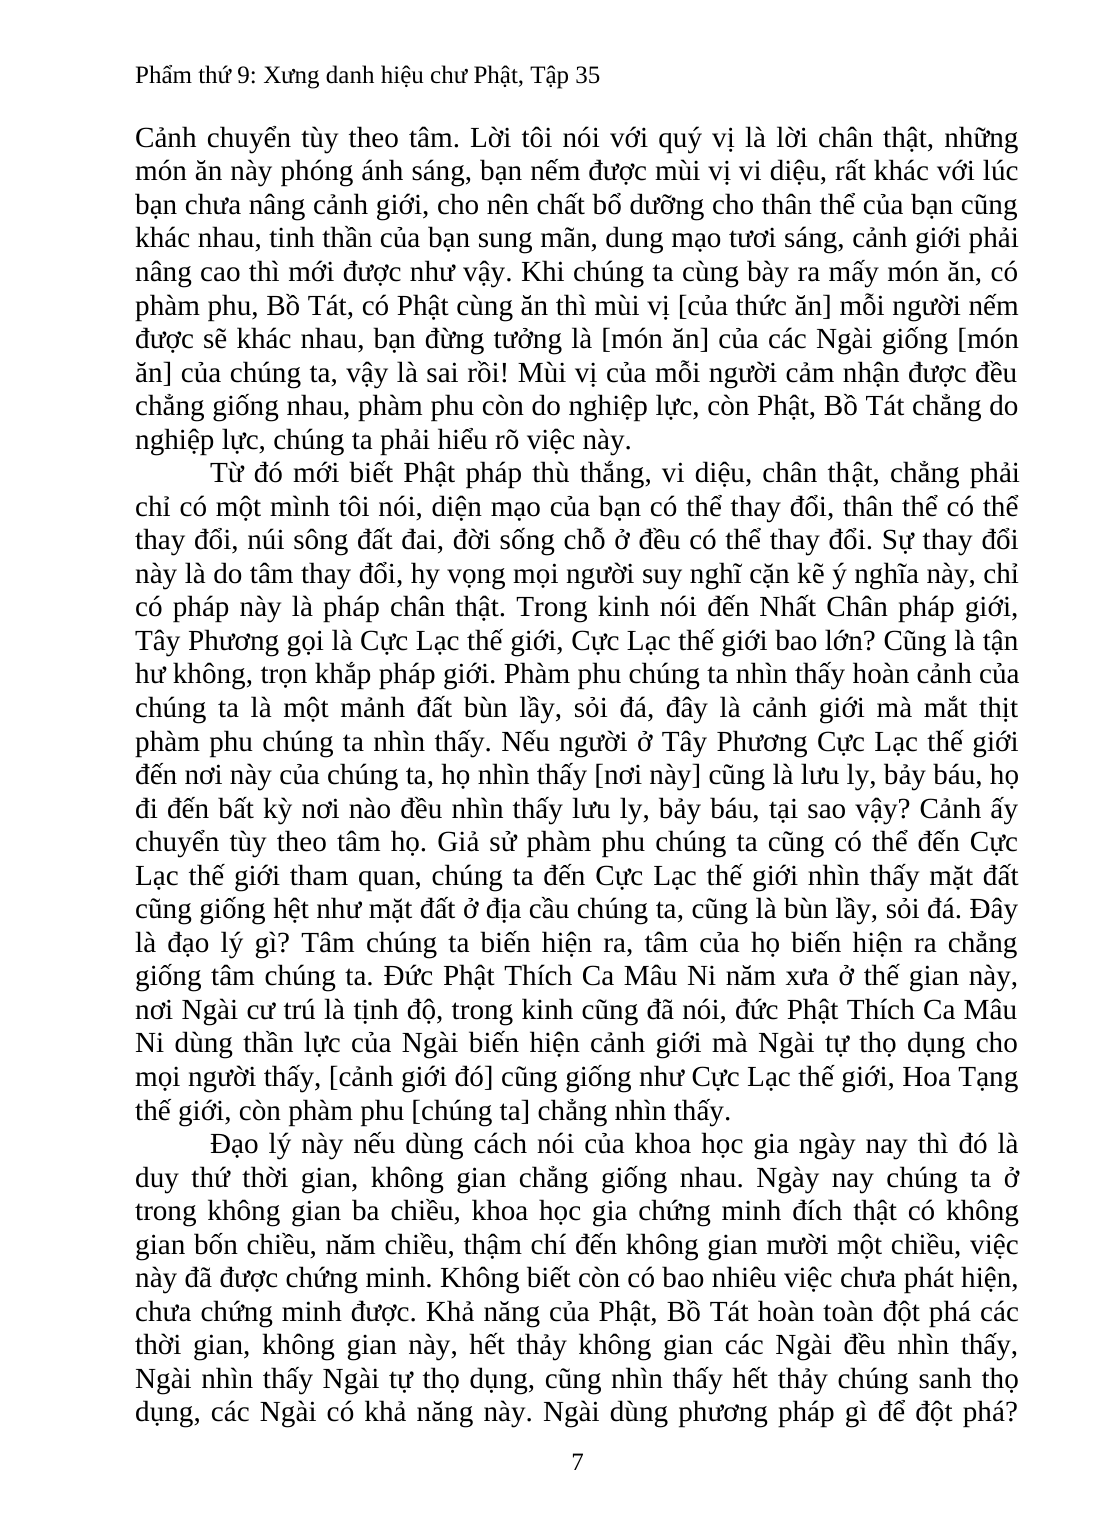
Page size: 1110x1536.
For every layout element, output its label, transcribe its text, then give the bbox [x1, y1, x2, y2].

text Từ đó mới biết Phật pháp thù thắng, vi diệu, chân thật, chẳng phải chỉ có một mình tôi nói, diện mạo của bạn có thể thay đổi, thân thể có thể thay đổi, núi sông đất đai, đời sống chỗ ở đều có thể thay đổi. Sự thay đổi này là do tâm thay đổi, hy vọng mọi người suy nghĩ cặn kẽ ý nghĩa này, chỉ có pháp này là pháp chân thật. Trong kinh nói đến Nhất Chân pháp giới, Tây Phương gọi là Cực Lạc thế giới, Cực Lạc thế giới bao lớn? Cũng là tận hư không, trọn khắp pháp giới. Phàm phu chúng ta nhìn thấy hoàn cảnh của chúng ta là một mảnh đất bùn lầy, sỏi đá, đây là cảnh giới mà mắt thịt phàm phu chúng ta nhìn thấy. Nếu người ở Tây Phương Cực Lạc thế giới đến nơi này của chúng ta, họ nhìn thấy [nơi này] cũng là lưu ly, bảy báu, họ đi đến bất kỳ nơi nào đều nhìn thấy lưu ly, bảy báu, tại sao vậy? Cảnh ấy chuyển tùy theo tâm họ. Giả sử phàm phu chúng ta cũng có thể đến Cực Lạc thế giới tham quan, chúng ta đến Cực Lạc thế giới nhìn thấy mặt đất cũng giống hệt như mặt đất ở địa cầu chúng ta, cũng là bùn lầy, sỏi đá. Đây là đạo lý gì? Tâm chúng ta biến hiện ra, tâm của họ biến hiện ra chẳng giống tâm chúng ta. Ðức Phật Thích Ca Mâu Ni năm xưa ở thế gian này, nơi Ngài cư trú là tịnh độ, trong kinh cũng đã nói, đức Phật Thích Ca Mâu Ni dùng thần lực của Ngài biến hiện cảnh giới mà Ngài tự thọ dụng cho mọi người thấy, [cảnh giới đó] cũng giống như Cực Lạc thế giới, Hoa Tạng thế giới, còn phàm phu [chúng ta] chẳng nhìn thấy. [135, 455, 1020, 1126]
